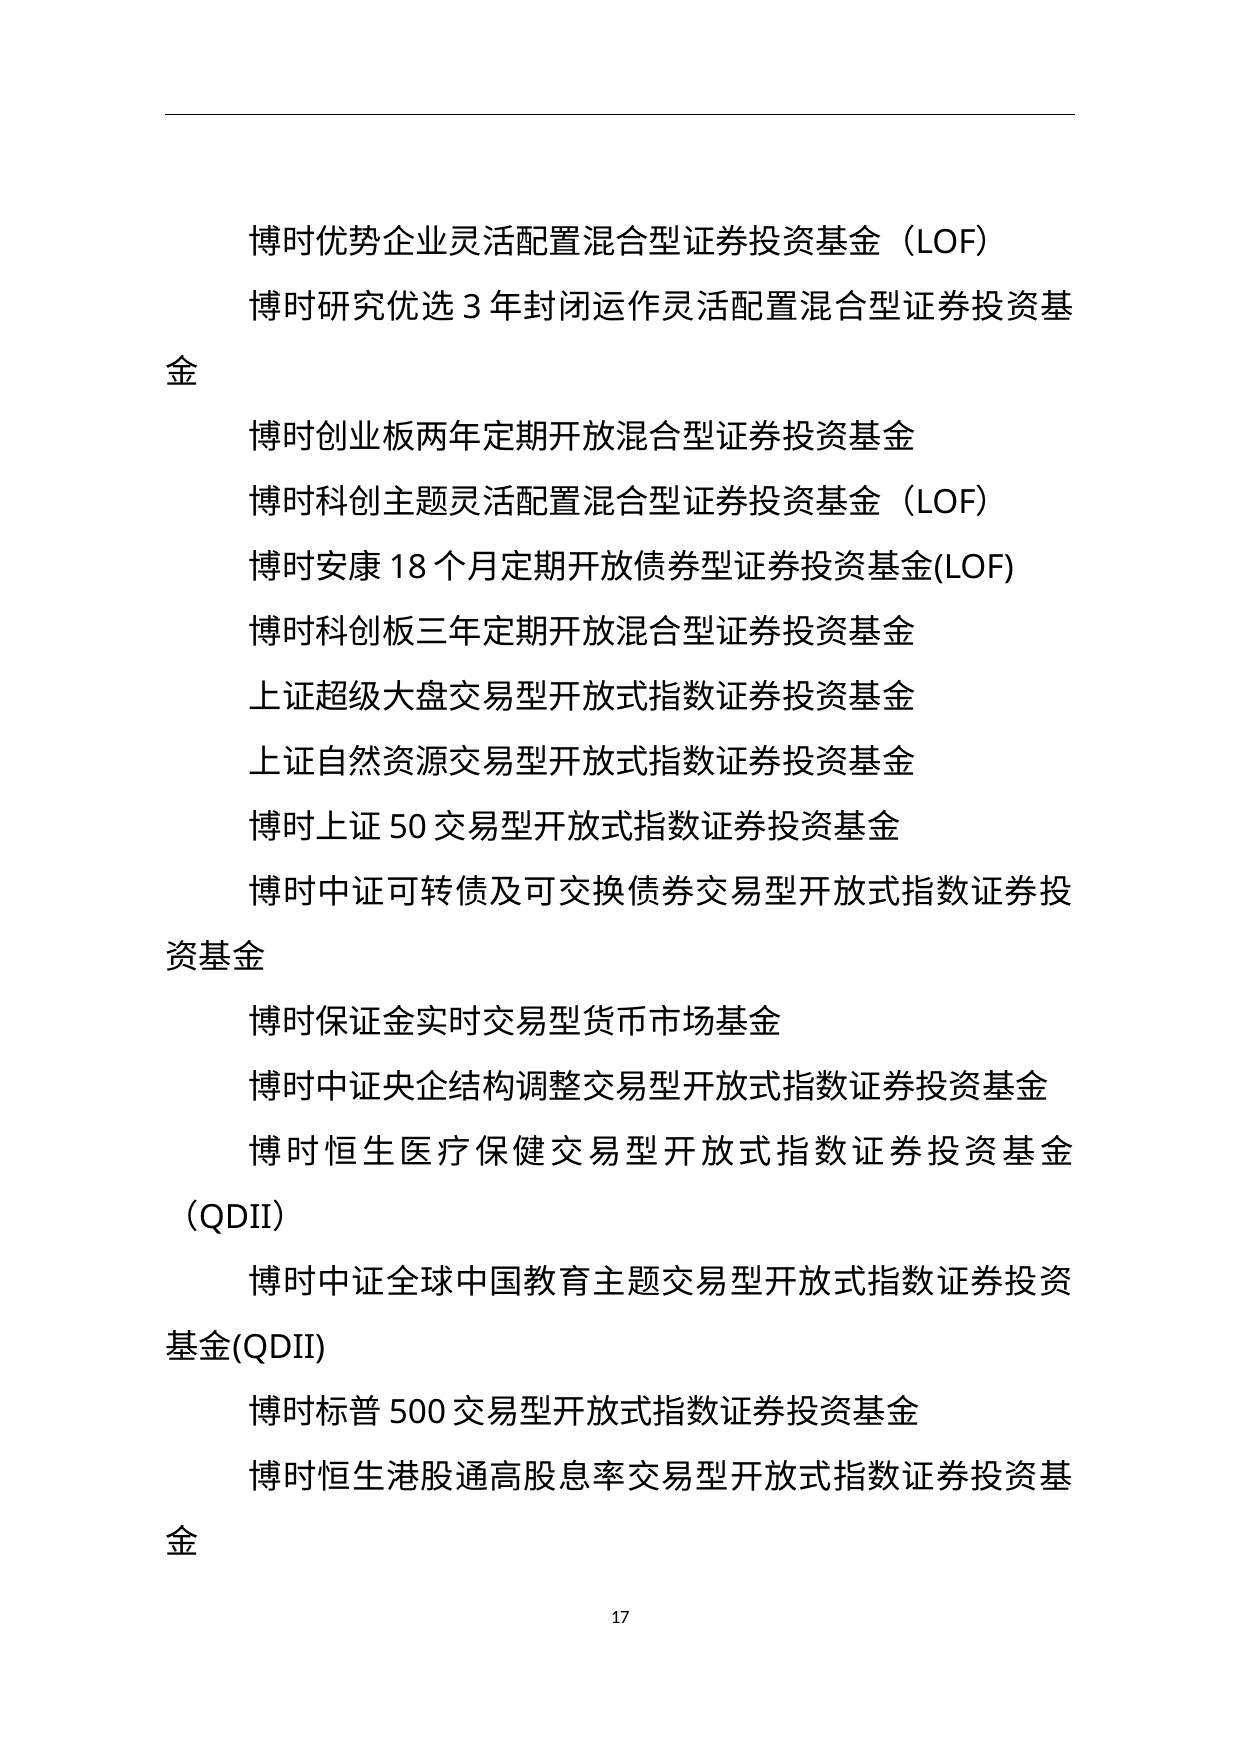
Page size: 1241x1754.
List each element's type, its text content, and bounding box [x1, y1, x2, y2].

text 博时标普500交易型开放式指数证券投资基金 [165, 1377, 1075, 1442]
text 博时优势企业灵活配置混合型证券投资基金（LOF） [165, 207, 1075, 272]
text 博时科创主题灵活配置混合型证券投资基金（LOF） [165, 467, 1075, 532]
text 博时恒生港股通高股息率交易型开放式指数证券投资基金 [165, 1442, 1075, 1572]
text 博时中证全球中国教育主题交易型开放式指数证券投资基金(QDII) [165, 1247, 1075, 1377]
text 博时创业板两年定期开放混合型证券投资基金 [165, 402, 1075, 467]
text 博时安康18个月定期开放债券型证券投资基金(LOF) [165, 532, 1075, 597]
text 博时恒生医疗保健交易型开放式指数证券投资基金（QDII） [165, 1117, 1075, 1247]
text 博时研究优选3年封闭运作灵活配置混合型证券投资基金 [165, 272, 1075, 402]
text 上证自然资源交易型开放式指数证券投资基金 [165, 727, 1075, 792]
text 上证超级大盘交易型开放式指数证券投资基金 [165, 662, 1075, 727]
text 博时中证可转债及可交换债券交易型开放式指数证券投资基金 [165, 857, 1075, 987]
text 博时科创板三年定期开放混合型证券投资基金 [165, 597, 1075, 662]
text 博时中证央企结构调整交易型开放式指数证券投资基金 [165, 1052, 1075, 1117]
text 博时保证金实时交易型货币市场基金 [165, 987, 1075, 1052]
text 博时上证50交易型开放式指数证券投资基金 [165, 792, 1075, 857]
